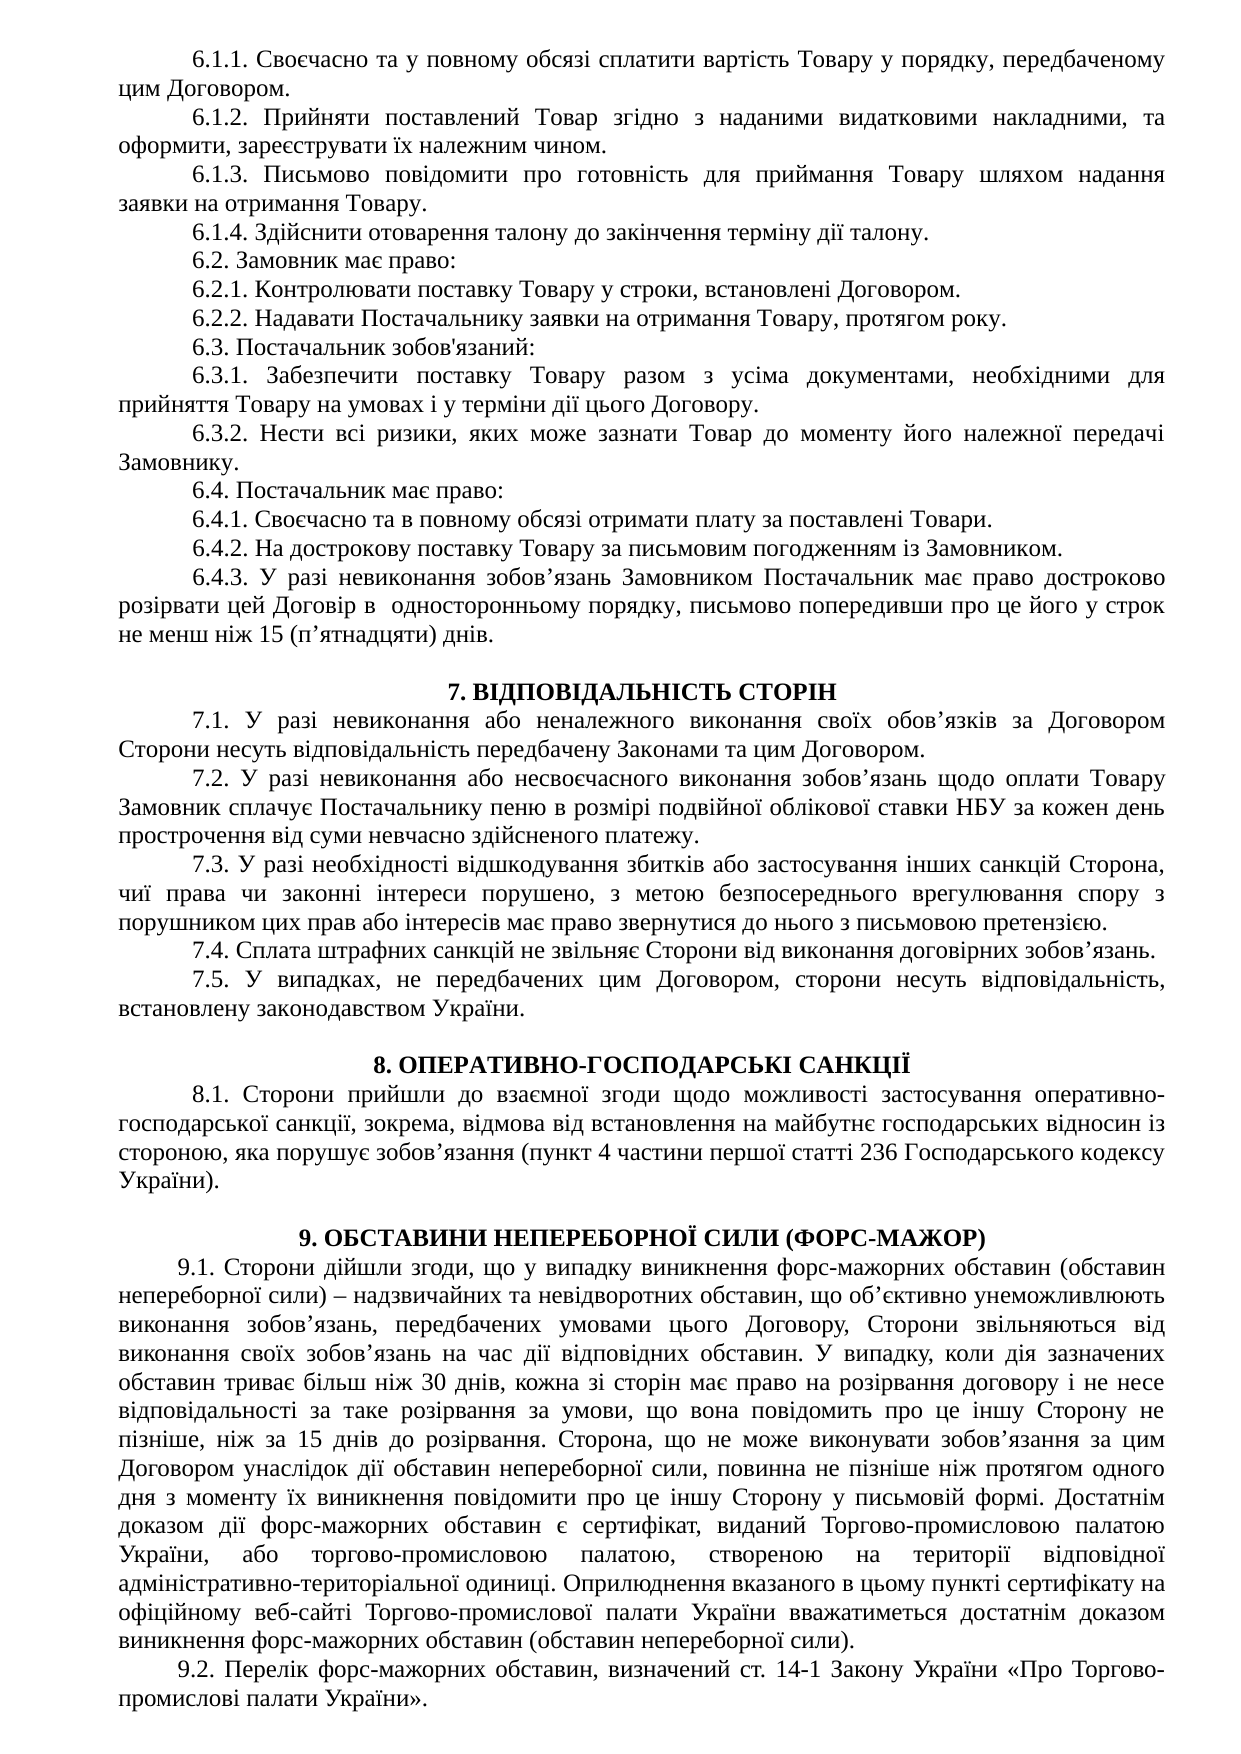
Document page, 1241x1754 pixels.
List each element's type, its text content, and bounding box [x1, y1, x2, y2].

text 6.4. Постачальник має право: [118, 476, 1166, 504]
text 6.2. Замовник має право: [118, 246, 1166, 274]
text 6.3.2. Нести всі ризики, яких може зазнати Товар до моменту його належної передачі Замовнику. [118, 418, 1166, 476]
text 8. ОПЕРАТИВНО-ГОСПОДАРСЬКІ САНКЦІЇ [118, 1051, 1166, 1079]
text 6.2.1. Контролювати поставку Товару у строки, встановлені Договором. [118, 274, 1166, 303]
text 6.1.1. Своєчасно та у повному обсязі сплатити вартість Товару у порядку, передбаченому цим Договором. [118, 44, 1166, 102]
text 7.2. У разі невиконання або несвоєчасного виконання зобов’язань щодо оплати Товару Замовник сплачує Постачальнику пеню в розмірі подвійної облікової ставки НБУ за кожен день прострочення від суми невчасно здійсненого платежу. [118, 763, 1166, 849]
text 7.4. Сплата штрафних санкцій не звільняє Сторони від виконання договірних зобов’язань. [118, 936, 1166, 964]
text 6.4.1. Своєчасно та в повному обсязі отримати плату за поставлені Товари. [118, 504, 1166, 533]
text 9.1. Сторони дійшли згоди, що у випадку виникнення форс-мажорних обставин (обставин непереборної сили) – надзвичайних та невідворотних обставин, що об’єктивно унеможливлюють виконання зобов’язань, передбачених умовами цього Договору, Сторони звільняються від виконання своїх зобов’язань на час дії відповідних обставин. У випадку, коли дія зазначених обставин триває більш ніж 30 днів, кожна зі сторін має право на розірвання договору і не несе відповідальності за таке розірвання за умови, що вона повідомить про це іншу Сторону не пізніше, ніж за 15 днів до розірвання. Сторона, що не може виконувати зобов’язання за цим Договором унаслідок дії обставин непереборної сили, повинна не пізніше ніж протягом одного дня з моменту їх виникнення повідомити про це іншу Сторону у письмовій формі. Достатнім доказом дії форс-мажорних обставин є сертифікат, виданий Торгово-промисловою палатою України, або торгово-промисловою палатою, створеною на території відповідної адміністративно-територіальної одиниці. Оприлюднення вказаного в цьому пункті сертифікату на офіційному веб-сайті Торгово-промислової палати України вважатиметься достатнім доказом виникнення форс-мажорних обставин (обставин непереборної сили). [118, 1252, 1166, 1654]
text 8.1. Сторони прийшли до взаємної згоди щодо можливості застосування оперативно-господарської санкції, зокрема, відмова від встановлення на майбутнє господарських відносин із стороною, яка порушує зобов’язання (пункт 4 частини першої статті 236 Господарського кодексу України). [118, 1079, 1166, 1194]
text 7.5. У випадках, не передбачених цим Договором, сторони несуть відповідальність, встановлену законодавством України. [118, 964, 1166, 1022]
text 7. ВІДПОВІДАЛЬНІСТЬ СТОРІН [118, 677, 1166, 706]
text 6.2.2. Надавати Постачальнику заявки на отримання Товару, протягом року. [118, 303, 1166, 332]
text 7.3. У разі необхідності відшкодування збитків або застосування інших санкцій Сторона, чиї права чи законні інтереси порушено, з метою безпосереднього врегулювання спору з порушником цих прав або інтересів має право звернутися до нього з письмовою претензією. [118, 849, 1166, 936]
text 9. ОБСТАВИНИ НЕПЕРЕБОРНОЇ СИЛИ (ФОРС-МАЖОР) [118, 1223, 1166, 1252]
text 6.4.3. У разі невиконання зобов’язань Замовником Постачальник має право достроково розірвати цей Договір в односторонньому порядку, письмово попередивши про це його у строк не менш ніж 15 (п’ятнадцяти) днів. [118, 562, 1166, 648]
text 6.1.2. Прийняти поставлений Товар згідно з наданими видатковими накладними, та оформити, зареєструвати їх належним чином. [118, 102, 1166, 159]
text 7.1. У разі невиконання або неналежного виконання своїх обов’язків за Договором Сторони несуть відповідальність передбачену Законами та цим Договором. [118, 706, 1166, 763]
text 6.1.4. Здійснити отоварення талону до закінчення терміну дії талону. [118, 217, 1166, 246]
text 6.4.2. На дострокову поставку Товару за письмовим погодженням із Замовником. [118, 533, 1166, 562]
text 9.2. Перелік форс-мажорних обставин, визначений ст. 14-1 Закону України «Про Торгово-промислові палати України». [118, 1654, 1166, 1712]
text 6.3.1. Забезпечити поставку Товару разом з усіма документами, необхідними для прийняття Товару на умовах і у терміни дії цього Договору. [118, 361, 1166, 418]
text 6.3. Постачальник зобов'язаний: [118, 332, 1166, 361]
text 6.1.3. Письмово повідомити про готовність для приймання Товару шляхом надання заявки на отримання Товару. [118, 159, 1166, 217]
